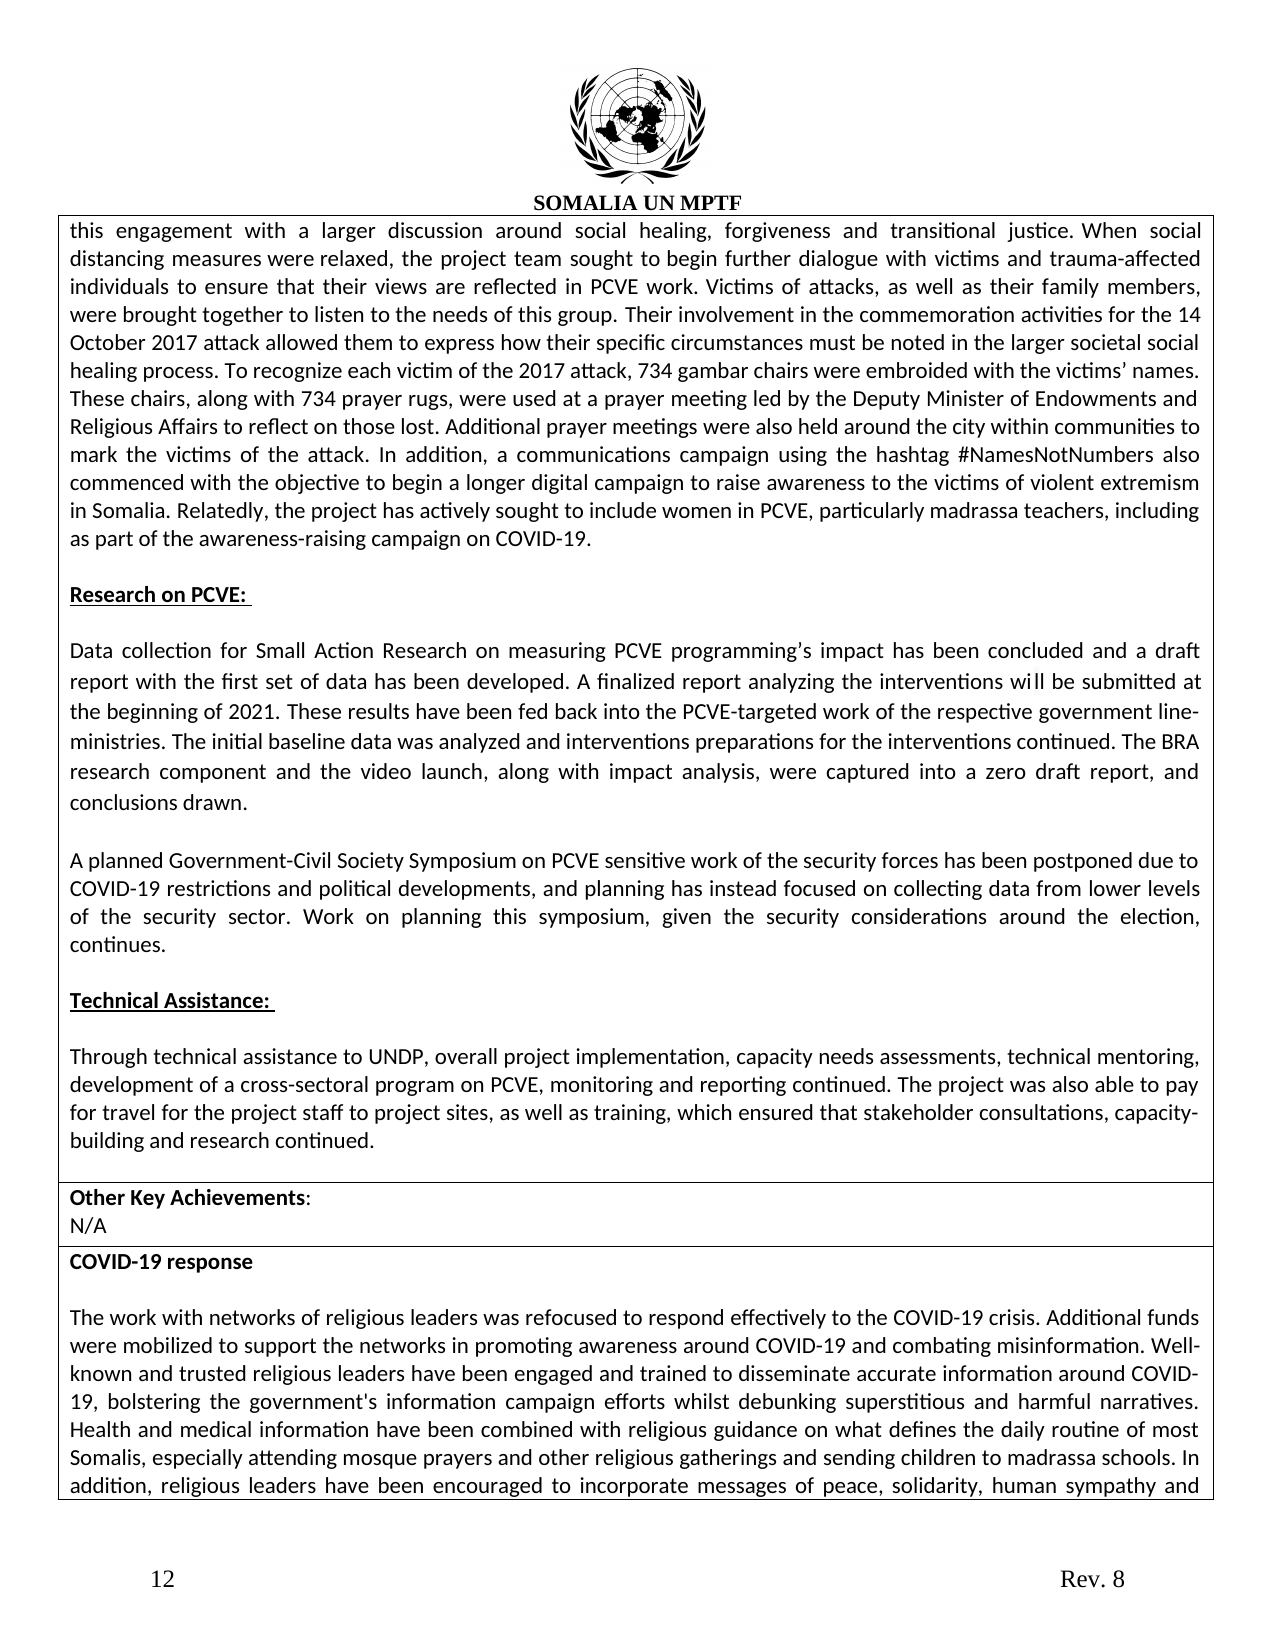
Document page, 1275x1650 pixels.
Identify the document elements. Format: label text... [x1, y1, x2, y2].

table_cell Other Key Achievements: N/A [59, 1183, 1213, 1246]
picture [560, 59, 715, 191]
